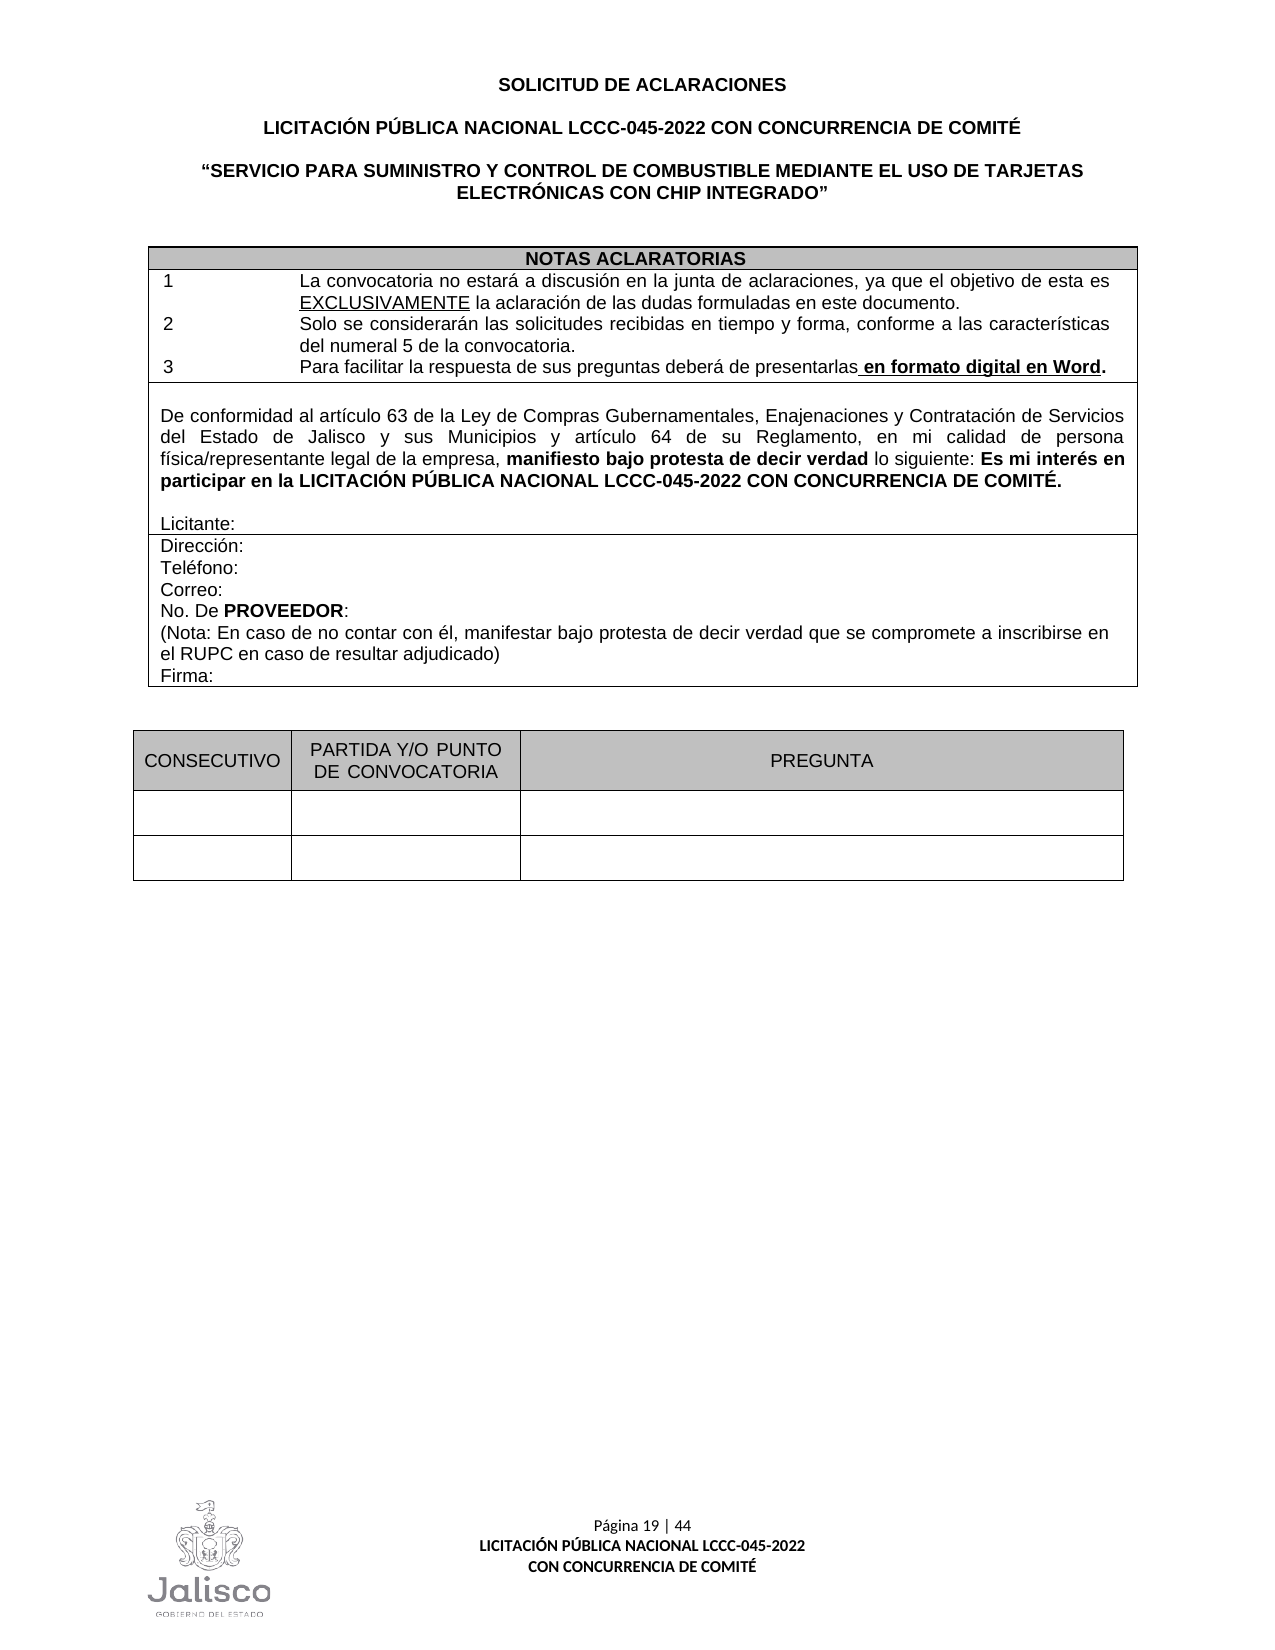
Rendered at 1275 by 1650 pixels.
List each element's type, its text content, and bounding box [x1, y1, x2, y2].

table_cell Para facilitar la respuesta de sus preguntas deberá de presentarlas en formato digital en Word. [285, 356, 1137, 382]
table_cell Dirección: Teléfono: Correo: No. De PROVEEDOR: (Nota: En caso de no contar con él, manifestar bajo protesta de decir verdad que se compromete a inscribirse en el RUPC en caso de resultar adjudicado) Firma: [149, 535, 1137, 686]
table_cell [134, 791, 291, 835]
text LICITACIÓN PÚBLICA NACIONAL LCCC-045-2022 CON CONCURRENCIA DE COMITÉ [148, 117, 1137, 138]
table_header PARTIDA Y/O PUNTO DE CONVOCATORIA [292, 731, 520, 790]
table_cell La convocatoria no estará a discusión en la junta de aclaraciones, ya que el objetivo de esta es EXCLUSIVAMENTE la aclaración de las dudas formuladas en este documento. [285, 270, 1137, 313]
picture [147, 1500, 271, 1617]
table_cell 3 [149, 356, 285, 382]
text “SERVICIO PARA SUMINISTRO Y CONTROL DE COMBUSTIBLE MEDIANTE EL USO DE TARJETAS ELECTRÓNICAS CON CHIP INTEGRADO” [148, 160, 1137, 203]
table_header PREGUNTA [521, 731, 1123, 790]
table_header CONSECUTIVO [134, 731, 291, 790]
table_cell Solo se considerarán las solicitudes recibidas en tiempo y forma, conforme a las características del numeral 5 de la convocatoria. [285, 313, 1137, 356]
table_cell [134, 836, 291, 880]
table_cell [292, 836, 520, 880]
table_header NOTAS ACLARATORIAS [149, 248, 1137, 269]
table_cell [292, 791, 520, 835]
table_cell [521, 836, 1123, 880]
table_cell De conformidad al artículo 63 de la Ley de Compras Gubernamentales, Enajenaciones y Contratación de Servicios del Estado de Jalisco y sus Municipios y artículo 64 de su Reglamento, en mi calidad de persona física/representante legal de la empresa, manifiesto bajo protesta de decir verdad lo siguiente: Es mi interés en participar en la LICITACIÓN PÚBLICA NACIONAL LCCC-045-2022 CON CONCURRENCIA DE COMITÉ. Licitante: [149, 383, 1137, 534]
text SOLICITUD DE ACLARACIONES [148, 74, 1137, 95]
table_cell 2 [149, 313, 285, 356]
table_cell [521, 791, 1123, 835]
table_cell 1 [149, 270, 285, 313]
